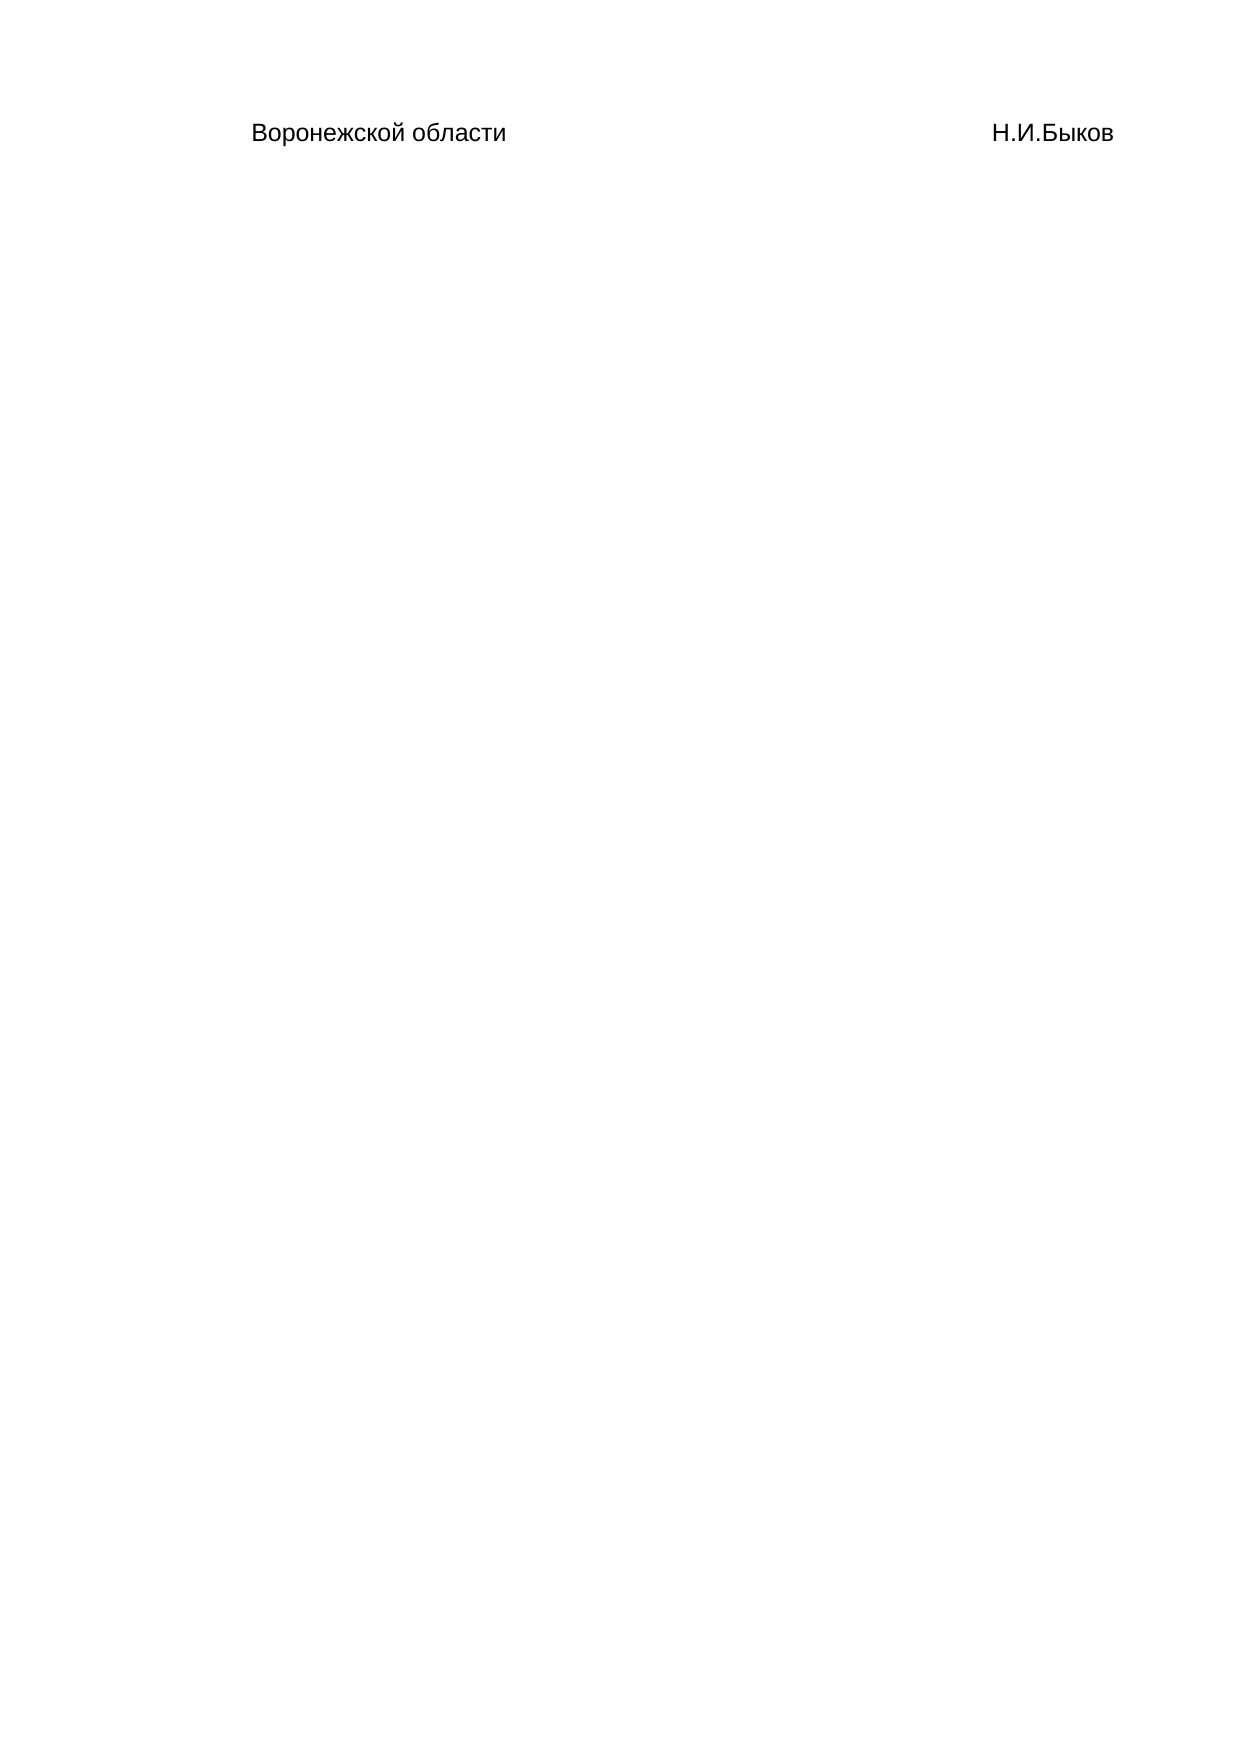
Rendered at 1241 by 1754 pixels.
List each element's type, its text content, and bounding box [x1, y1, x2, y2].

text Воронежской области Н.И.Быков [177, 118, 1152, 147]
